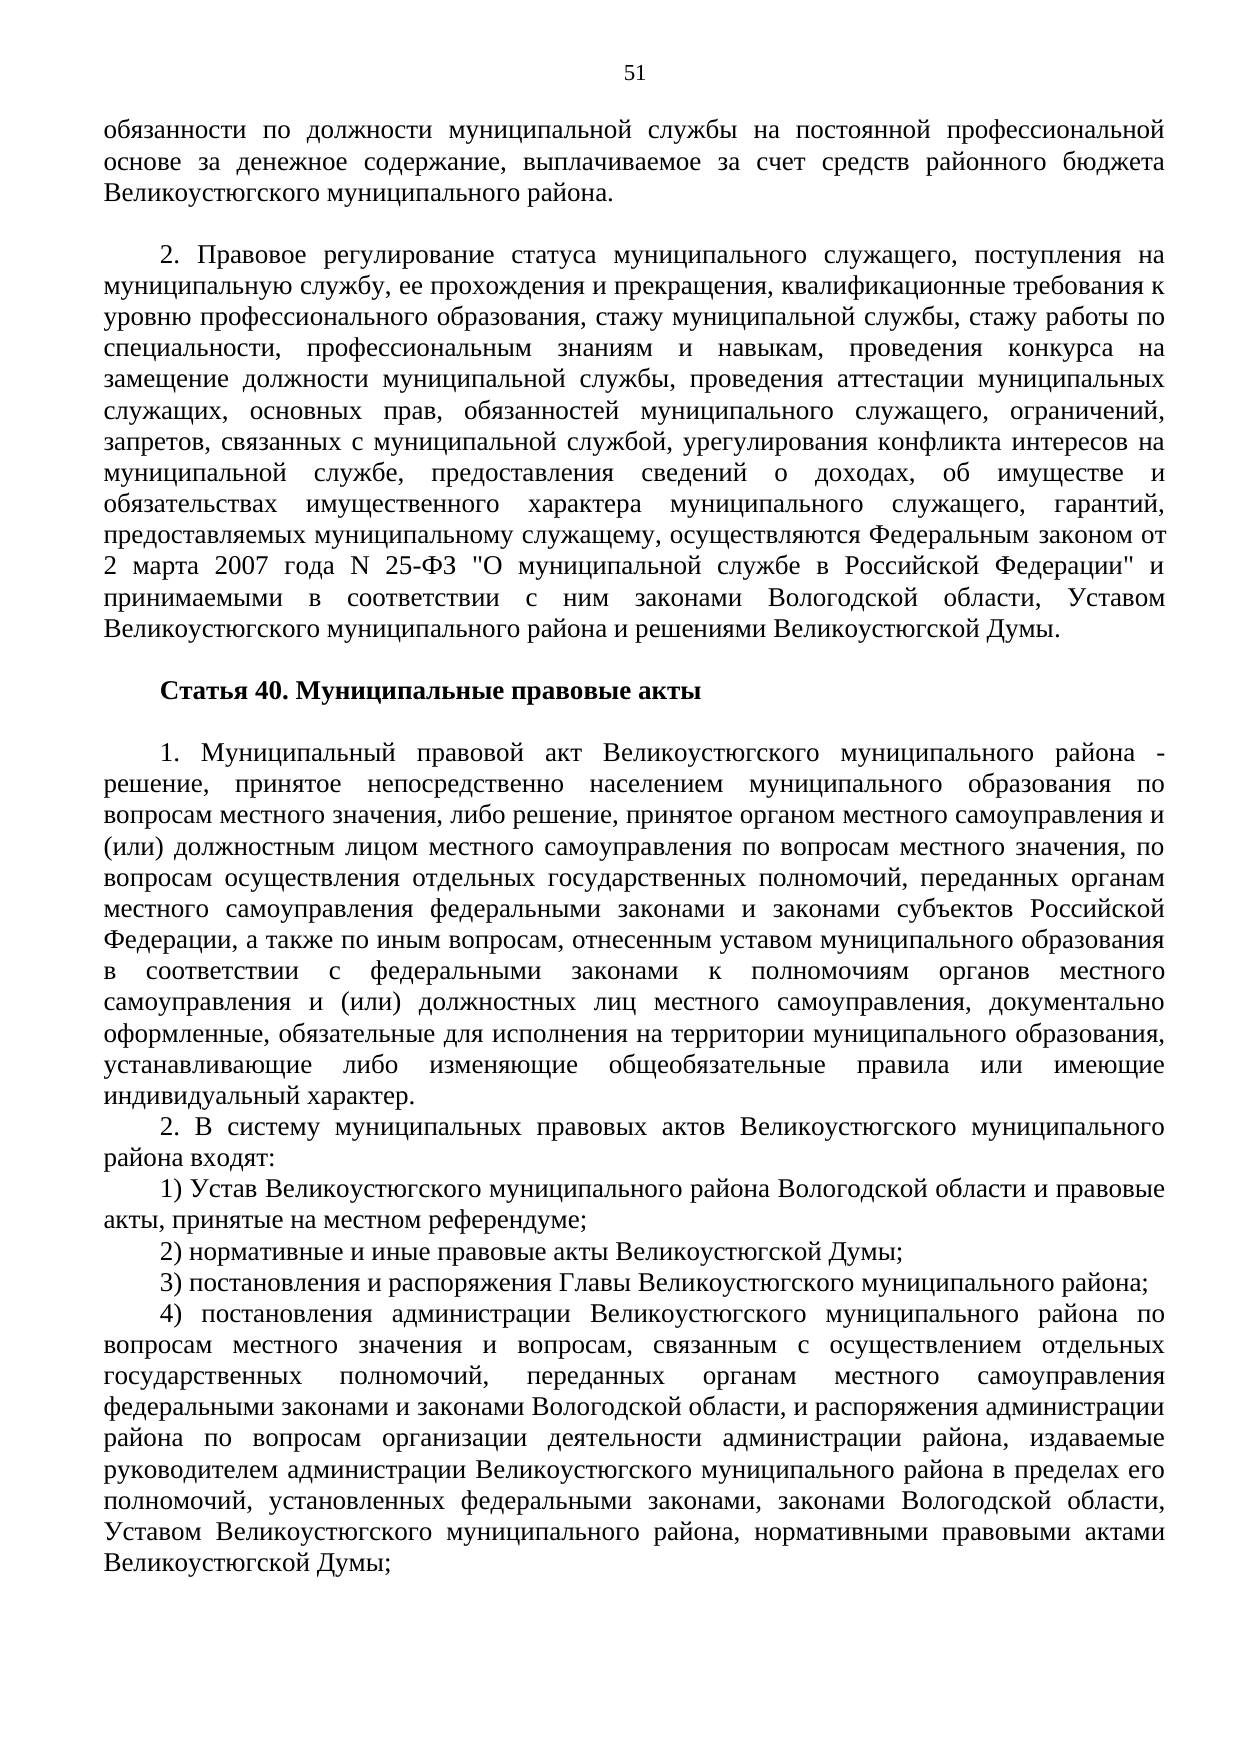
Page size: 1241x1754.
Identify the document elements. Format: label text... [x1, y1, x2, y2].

text 3) постановления и распоряжения Главы Великоустюгского муниципального района; [103, 1266, 1166, 1297]
text 4) постановления администрации Великоустюгского муниципального района по вопросам местного значения и вопросам, связанным с осуществлением отдельных государственных полномочий, переданных органам местного самоуправления федеральными законами и законами Вологодской области, и распоряжения администрации района по вопросам организации деятельности администрации района, издаваемые руководителем администрации Великоустюгского муниципального района в пределах его полномочий, установленных федеральными законами, законами Вологодской области, Уставом Великоустюгского муниципального района, нормативными правовыми актами Великоустюгской Думы; [103, 1297, 1166, 1577]
text 2. В систему муниципальных правовых актов Великоустюгского муниципального района входят: [103, 1110, 1166, 1172]
text 2) нормативные и иные правовые акты Великоустюгской Думы; [103, 1235, 1166, 1266]
text Статья 40. Муниципальные правовые акты [103, 674, 1166, 705]
text 1) Устав Великоустюгского муниципального района Вологодской области и правовые акты, принятые на местном референдуме; [103, 1172, 1166, 1235]
text 1. Муниципальный правовой акт Великоустюгского муниципального района - решение, принятое непосредственно населением муниципального образования по вопросам местного значения, либо решение, принятое органом местного самоуправления и (или) должностным лицом местного самоуправления по вопросам местного значения, по вопросам осуществления отдельных государственных полномочий, переданных органам местного самоуправления федеральными законами и законами субъектов Российской Федерации, а также по иным вопросам, отнесенным уставом муниципального образования в соответствии с федеральными законами к полномочиям органов местного самоуправления и (или) должностных лиц местного самоуправления, документально оформленные, обязательные для исполнения на территории муниципального образования, устанавливающие либо изменяющие общеобязательные правила или имеющие индивидуальный характер. [103, 736, 1166, 1110]
text 2. Правовое регулирование статуса муниципального служащего, поступления на муниципальную службу, ее прохождения и прекращения, квалификационные требования к уровню профессионального образования, стажу муниципальной службы, стажу работы по специальности, профессиональным знаниям и навыкам, проведения конкурса на замещение должности муниципальной службы, проведения аттестации муниципальных служащих, основных прав, обязанностей муниципального служащего, ограничений, запретов, связанных с муниципальной службой, урегулирования конфликта интересов на муниципальной службе, предоставления сведений о доходах, об имуществе и обязательствах имущественного характера муниципального служащего, гарантий, предоставляемых муниципальному служащему, осуществляются Федеральным законом от 2 марта 2007 года N 25-ФЗ "О муниципальной службе в Российской Федерации" и принимаемыми в соответствии с ним законами Вологодской области, Уставом Великоустюгского муниципального района и решениями Великоустюгской Думы. [103, 238, 1166, 643]
